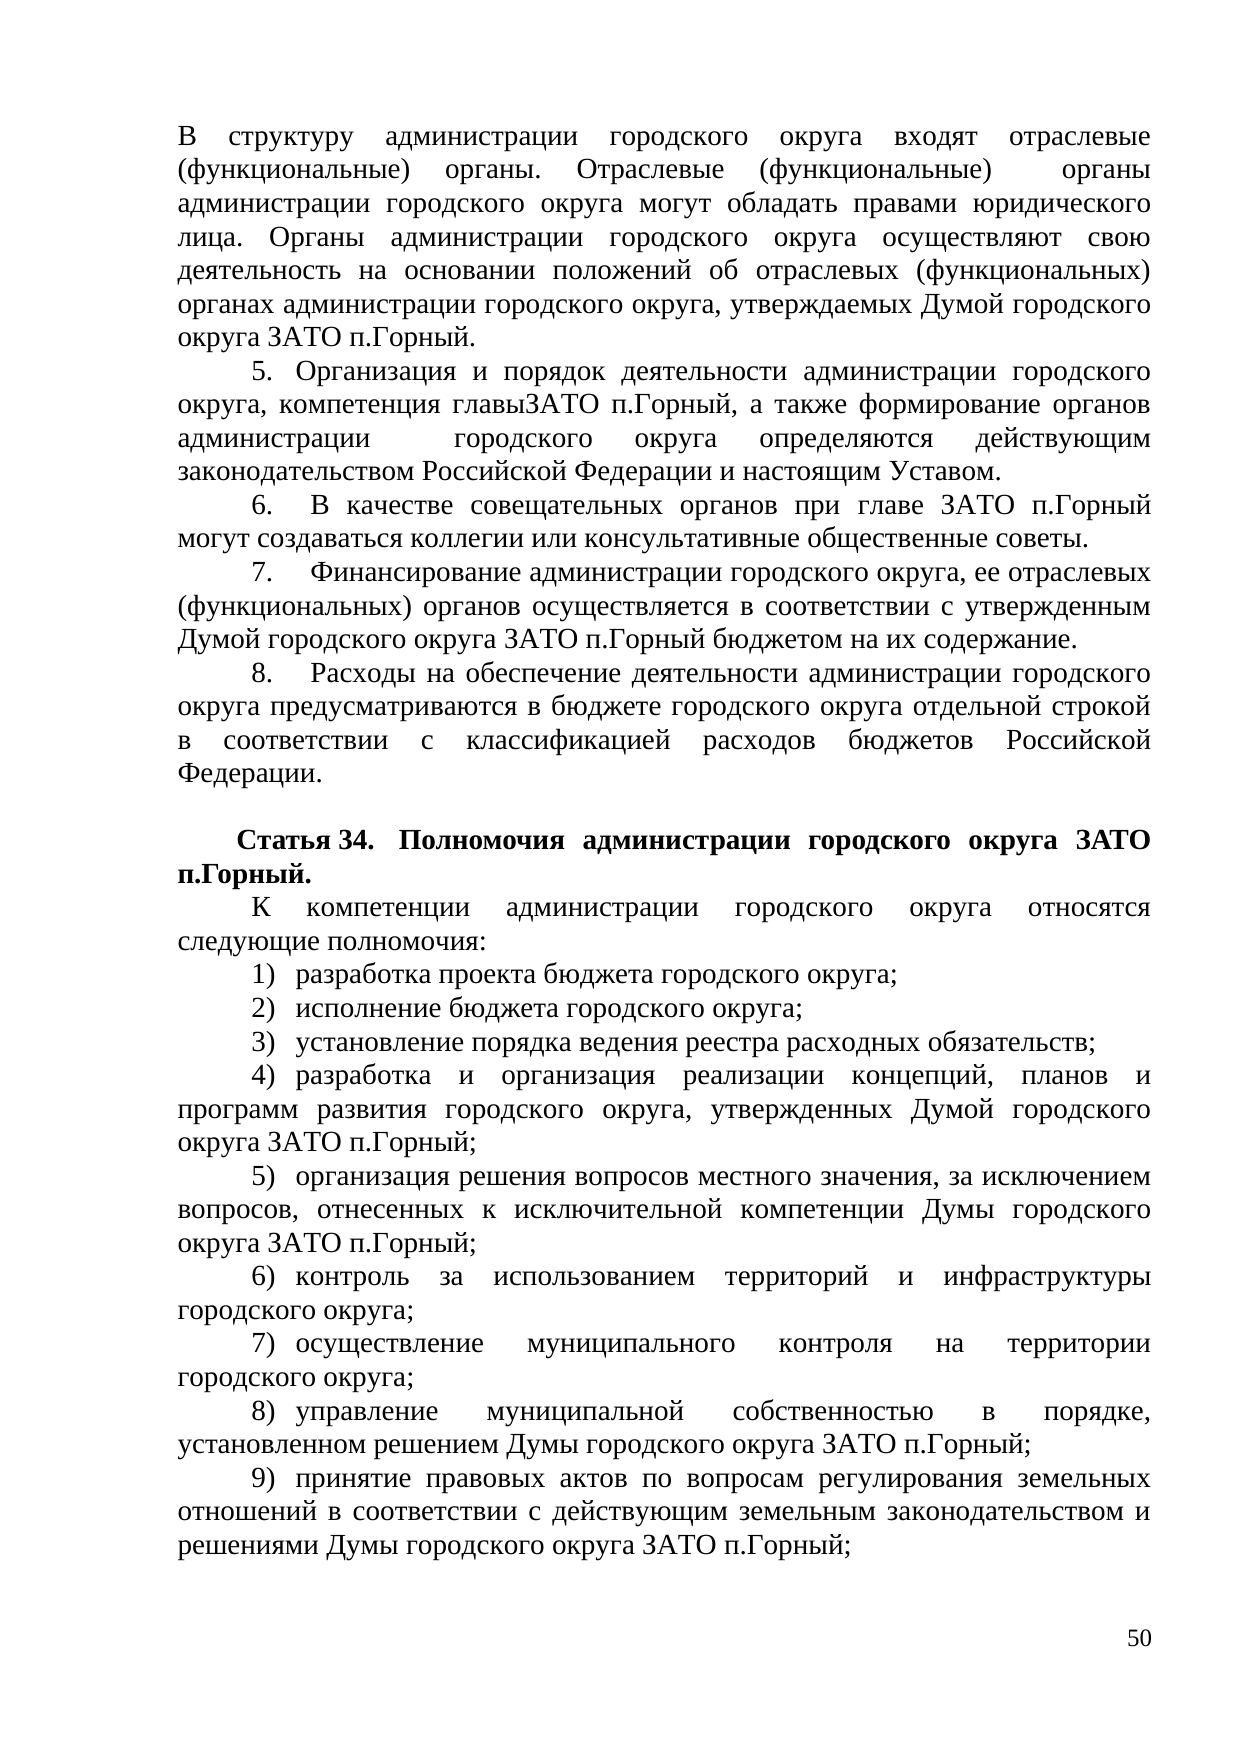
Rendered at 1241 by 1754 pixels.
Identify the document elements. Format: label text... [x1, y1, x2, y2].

text 6. В качестве совещательных органов при главе ЗАТО п.Горный могут создаваться коллегии или консультативные общественные советы. [177, 487, 1152, 554]
subtitle Статья 34. Полномочия администрации городского округа ЗАТО п.Горный. [177, 822, 1152, 889]
text 5) организация решения вопросов местного значения, за исключением вопросов, отнесенных к исключительной компетенции Думы городского округа ЗАТО п.Горный; [177, 1158, 1152, 1258]
text 6) контроль за использованием территорий и инфраструктуры городского округа; [177, 1258, 1152, 1326]
text 3) установление порядка ведения реестра расходных обязательств; [177, 1024, 1152, 1057]
text К компетенции администрации городского округа относятся следующие полномочия: [177, 889, 1152, 957]
text 1) разработка проекта бюджета городского округа; [177, 957, 1152, 990]
text 2) исполнение бюджета городского округа; [177, 990, 1152, 1024]
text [177, 118, 1152, 353]
text 8) управление муниципальной собственностью в порядке, установленном решением Думы городского округа ЗАТО п.Горный; [177, 1393, 1152, 1460]
text 7) осуществление муниципального контроля на территории городского округа; [177, 1326, 1152, 1393]
text 4) разработка и организация реализации концепций, планов и программ развития городского округа, утвержденных Думой городского округа ЗАТО п.Горный; [177, 1057, 1152, 1158]
text 9) принятие правовых актов по вопросам регулирования земельных отношений в соответствии с действующим земельным законодательством и решениями Думы городского округа ЗАТО п.Горный; [177, 1460, 1152, 1560]
text 7. Финансирование администрации городского округа, ее отраслевых (функциональных) органов осуществляется в соответствии с утвержденным Думой городского округа ЗАТО п.Горный бюджетом на их содержание. [177, 554, 1152, 655]
text 8. Расходы на обеспечение деятельности администрации городского округа предусматриваются в бюджете городского округа отдельной строкой в соответствии с классификацией расходов бюджетов Российской Федерации. [177, 655, 1152, 789]
text 5. Организация и порядок деятельности администрации городского округа, компетенция главыЗАТО п.Горный, а также формирование органов администрации городского округа определяются действующим законодательством Российской Федерации и настоящим Уставом. [177, 353, 1152, 487]
